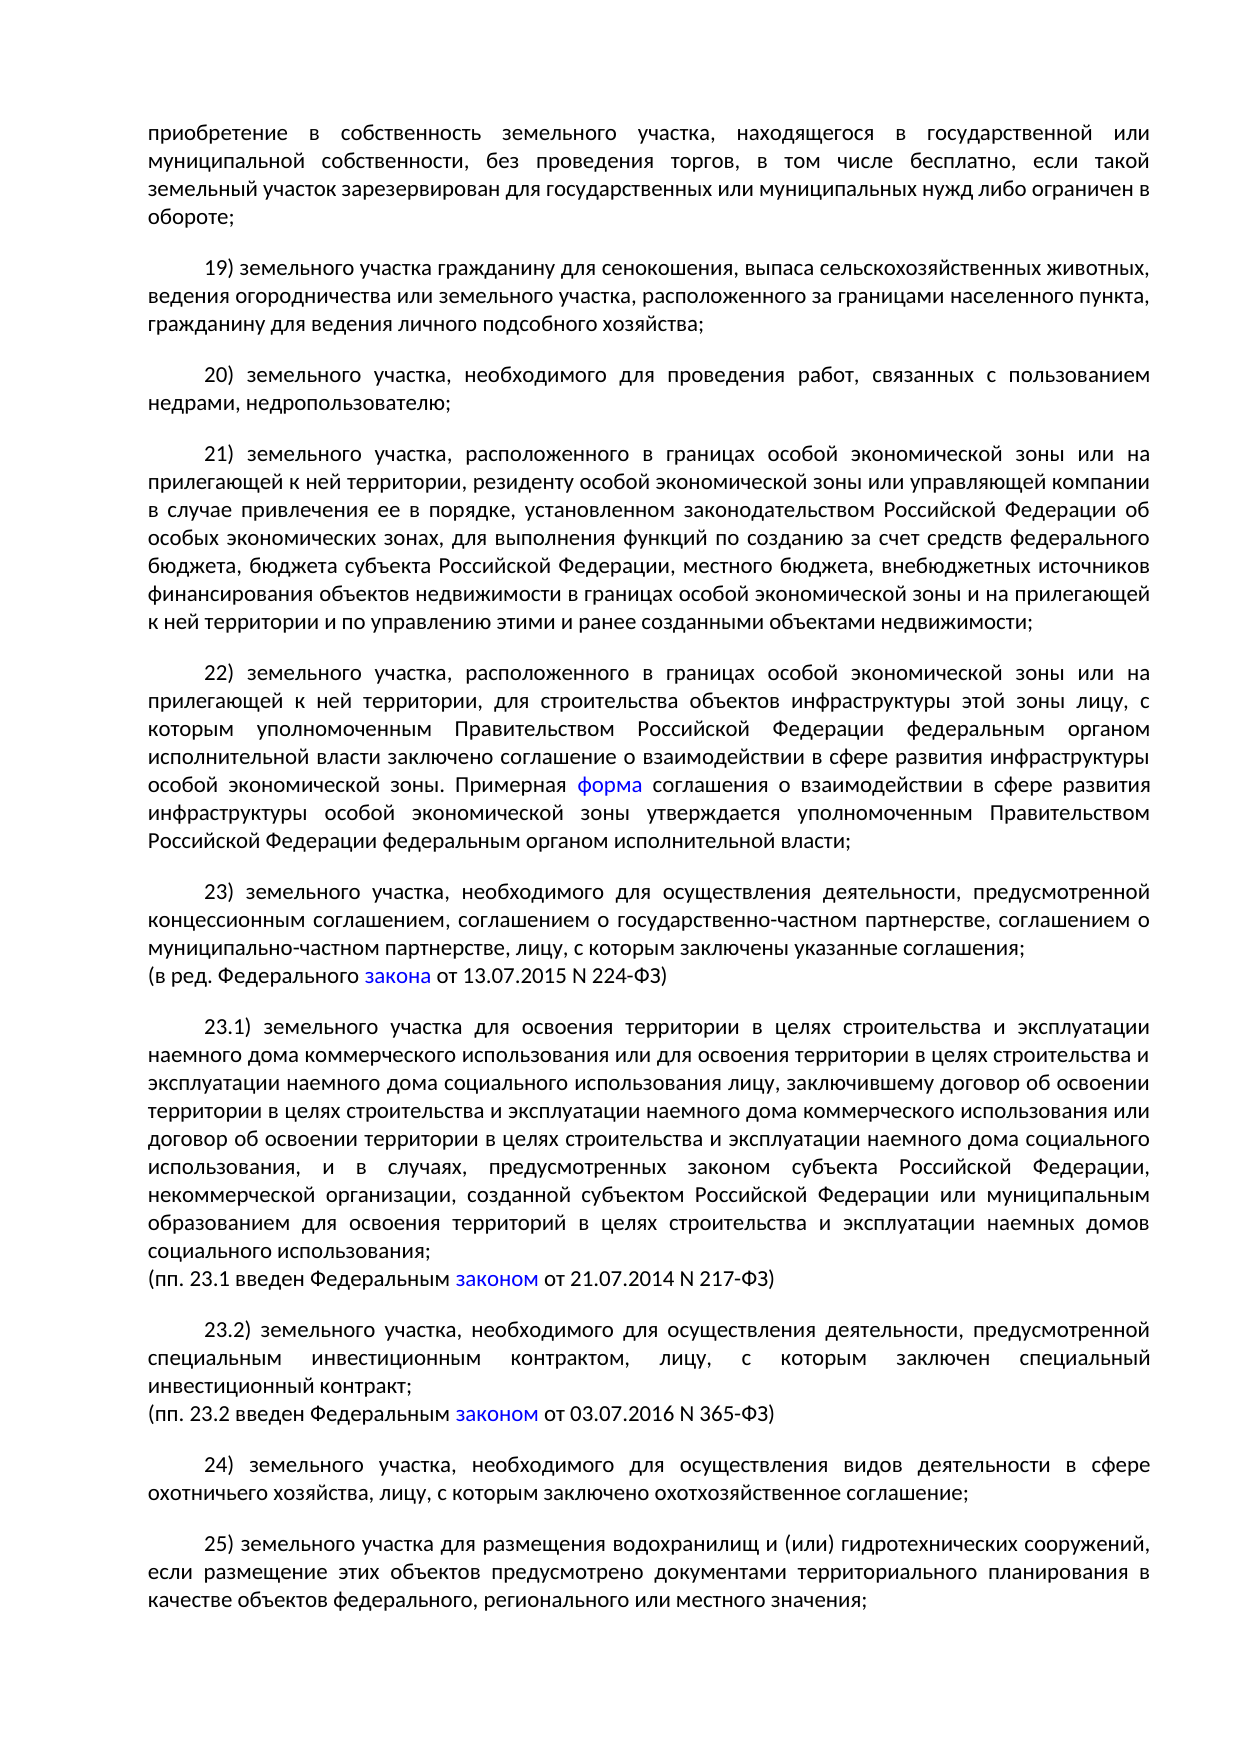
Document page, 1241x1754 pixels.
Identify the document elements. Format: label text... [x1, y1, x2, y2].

text 23) земельного участка, необходимого для осуществления деятельности, предусмотренной концессионным соглашением, соглашением о государственно-частном партнерстве, соглашением о муниципально-частном партнерстве, лицу, с которым заключены указанные соглашения; [148, 877, 1152, 961]
text 19) земельного участка гражданину для сенокошения, выпаса сельскохозяйственных животных, ведения огородничества или земельного участка, расположенного за границами населенного пункта, гражданину для ведения личного подсобного хозяйства; [148, 253, 1152, 337]
text (пп. 23.1 введен Федеральным законом от 21.07.2014 N 217-ФЗ) [148, 1264, 1152, 1292]
text 24) земельного участка, необходимого для осуществления видов деятельности в сфере охотничьего хозяйства, лицу, с которым заключено охотхозяйственное соглашение; [148, 1450, 1152, 1506]
text 22) земельного участка, расположенного в границах особой экономической зоны или на прилегающей к ней территории, для строительства объектов инфраструктуры этой зоны лицу, с которым уполномоченным Правительством Российской Федерации федеральным органом исполнительной власти заключено соглашение о взаимодействии в сфере развития инфраструктуры особой экономической зоны. Примерная форма соглашения о взаимодействии в сфере развития инфраструктуры особой экономической зоны утверждается уполномоченным Правительством Российской Федерации федеральным органом исполнительной власти; [148, 658, 1152, 854]
text 23.1) земельного участка для освоения территории в целях строительства и эксплуатации наемного дома коммерческого использования или для освоения территории в целях строительства и эксплуатации наемного дома социального использования лицу, заключившему договор об освоении территории в целях строительства и эксплуатации наемного дома коммерческого использования или договор об освоении территории в целях строительства и эксплуатации наемного дома социального использования, и в случаях, предусмотренных законом субъекта Российской Федерации, некоммерческой организации, созданной субъектом Российской Федерации или муниципальным образованием для освоения территорий в целях строительства и эксплуатации наемных домов социального использования; [148, 1012, 1152, 1264]
text (пп. 23.2 введен Федеральным законом от 03.07.2016 N 365-ФЗ) [148, 1399, 1152, 1427]
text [148, 118, 1152, 230]
text 20) земельного участка, необходимого для проведения работ, связанных с пользованием недрами, недропользователю; [148, 360, 1152, 416]
text (в ред. Федерального закона от 13.07.2015 N 224-ФЗ) [148, 961, 1152, 989]
text 23.2) земельного участка, необходимого для осуществления деятельности, предусмотренной специальным инвестиционным контрактом, лицу, с которым заключен специальный инвестиционный контракт; [148, 1315, 1152, 1399]
text 25) земельного участка для размещения водохранилищ и (или) гидротехнических сооружений, если размещение этих объектов предусмотрено документами территориального планирования в качестве объектов федерального, регионального или местного значения; [148, 1529, 1152, 1613]
text 21) земельного участка, расположенного в границах особой экономической зоны или на прилегающей к ней территории, резиденту особой экономической зоны или управляющей компании в случае привлечения ее в порядке, установленном законодательством Российской Федерации об особых экономических зонах, для выполнения функций по созданию за счет средств федерального бюджета, бюджета субъекта Российской Федерации, местного бюджета, внебюджетных источников финансирования объектов недвижимости в границах особой экономической зоны и на прилегающей к ней территории и по управлению этими и ранее созданными объектами недвижимости; [148, 439, 1152, 635]
